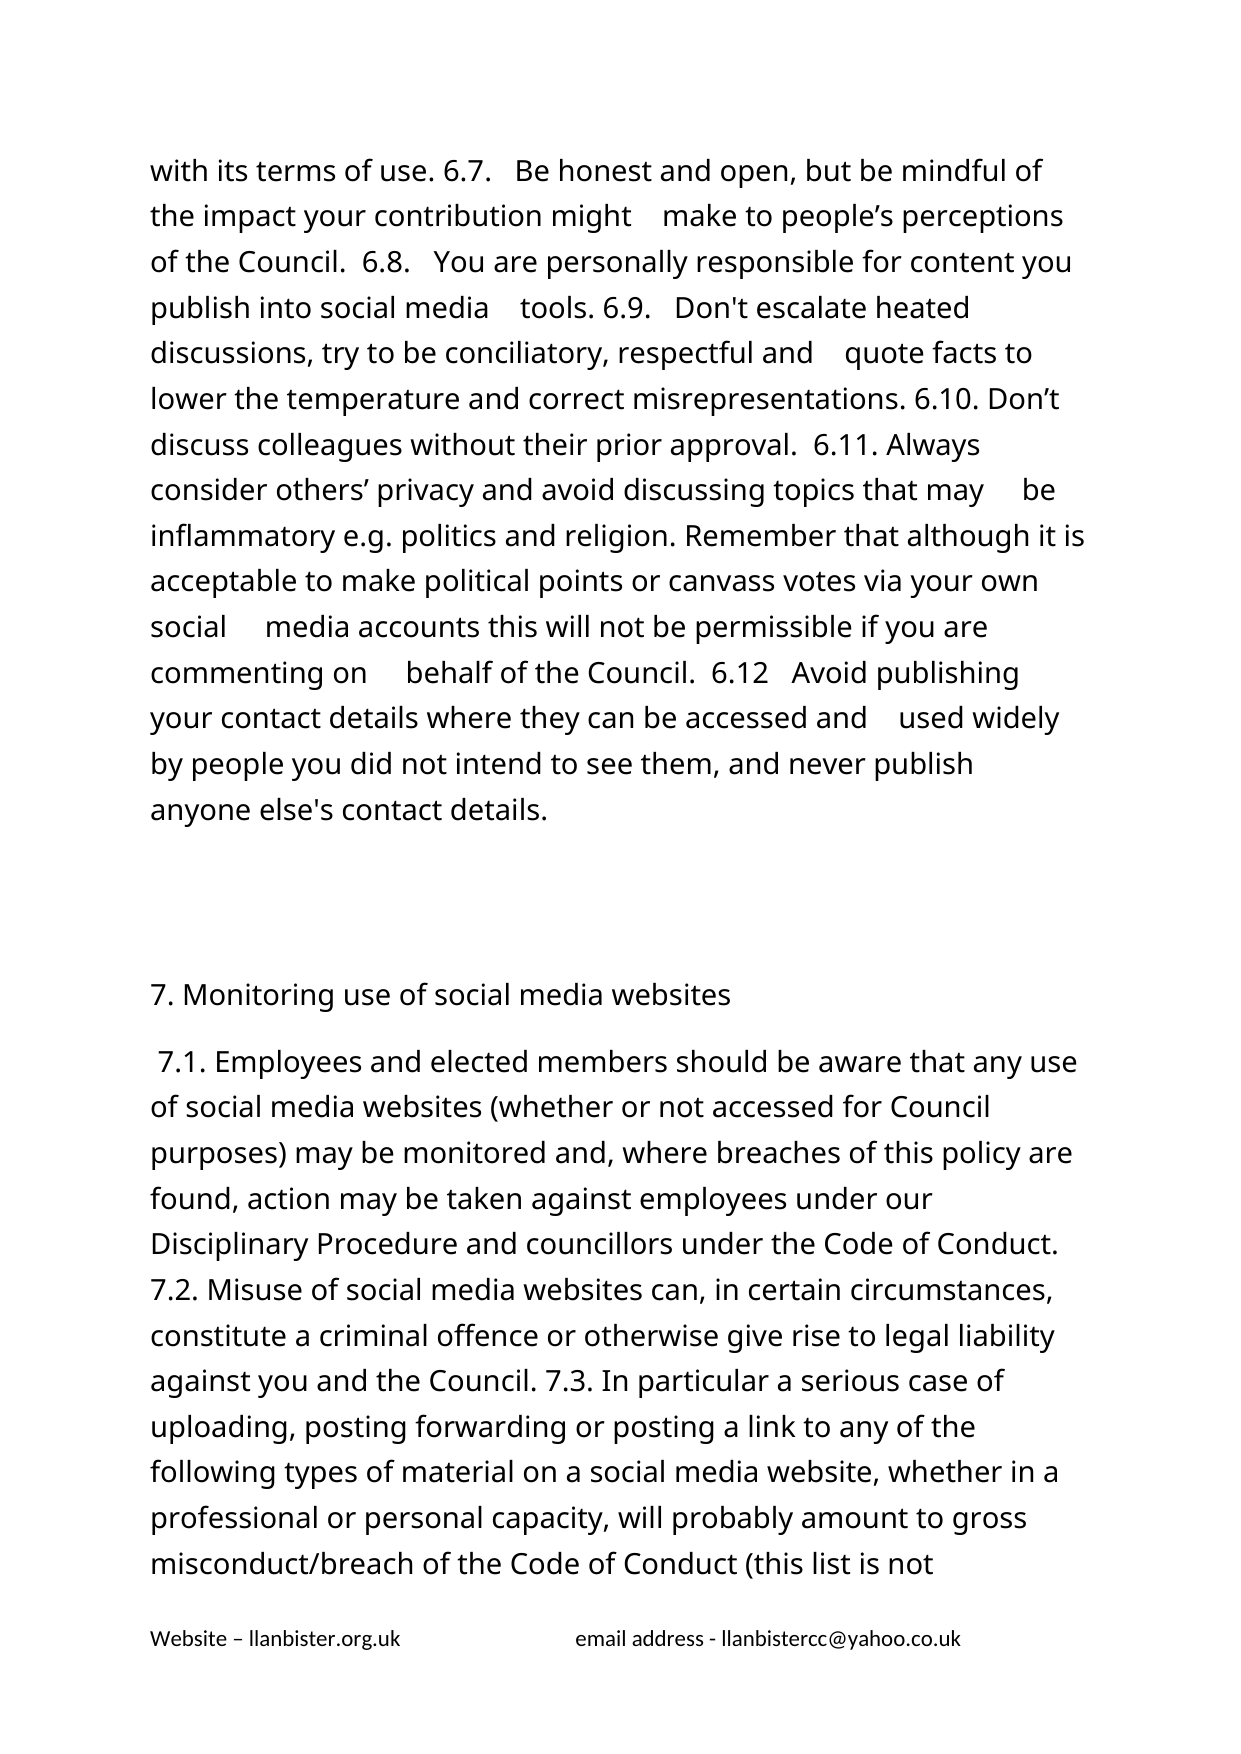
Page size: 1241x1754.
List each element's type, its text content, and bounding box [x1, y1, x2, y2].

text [150, 1041, 1090, 1583]
text 7. Monitoring use of social media websites [150, 975, 1090, 1014]
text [150, 150, 1090, 828]
